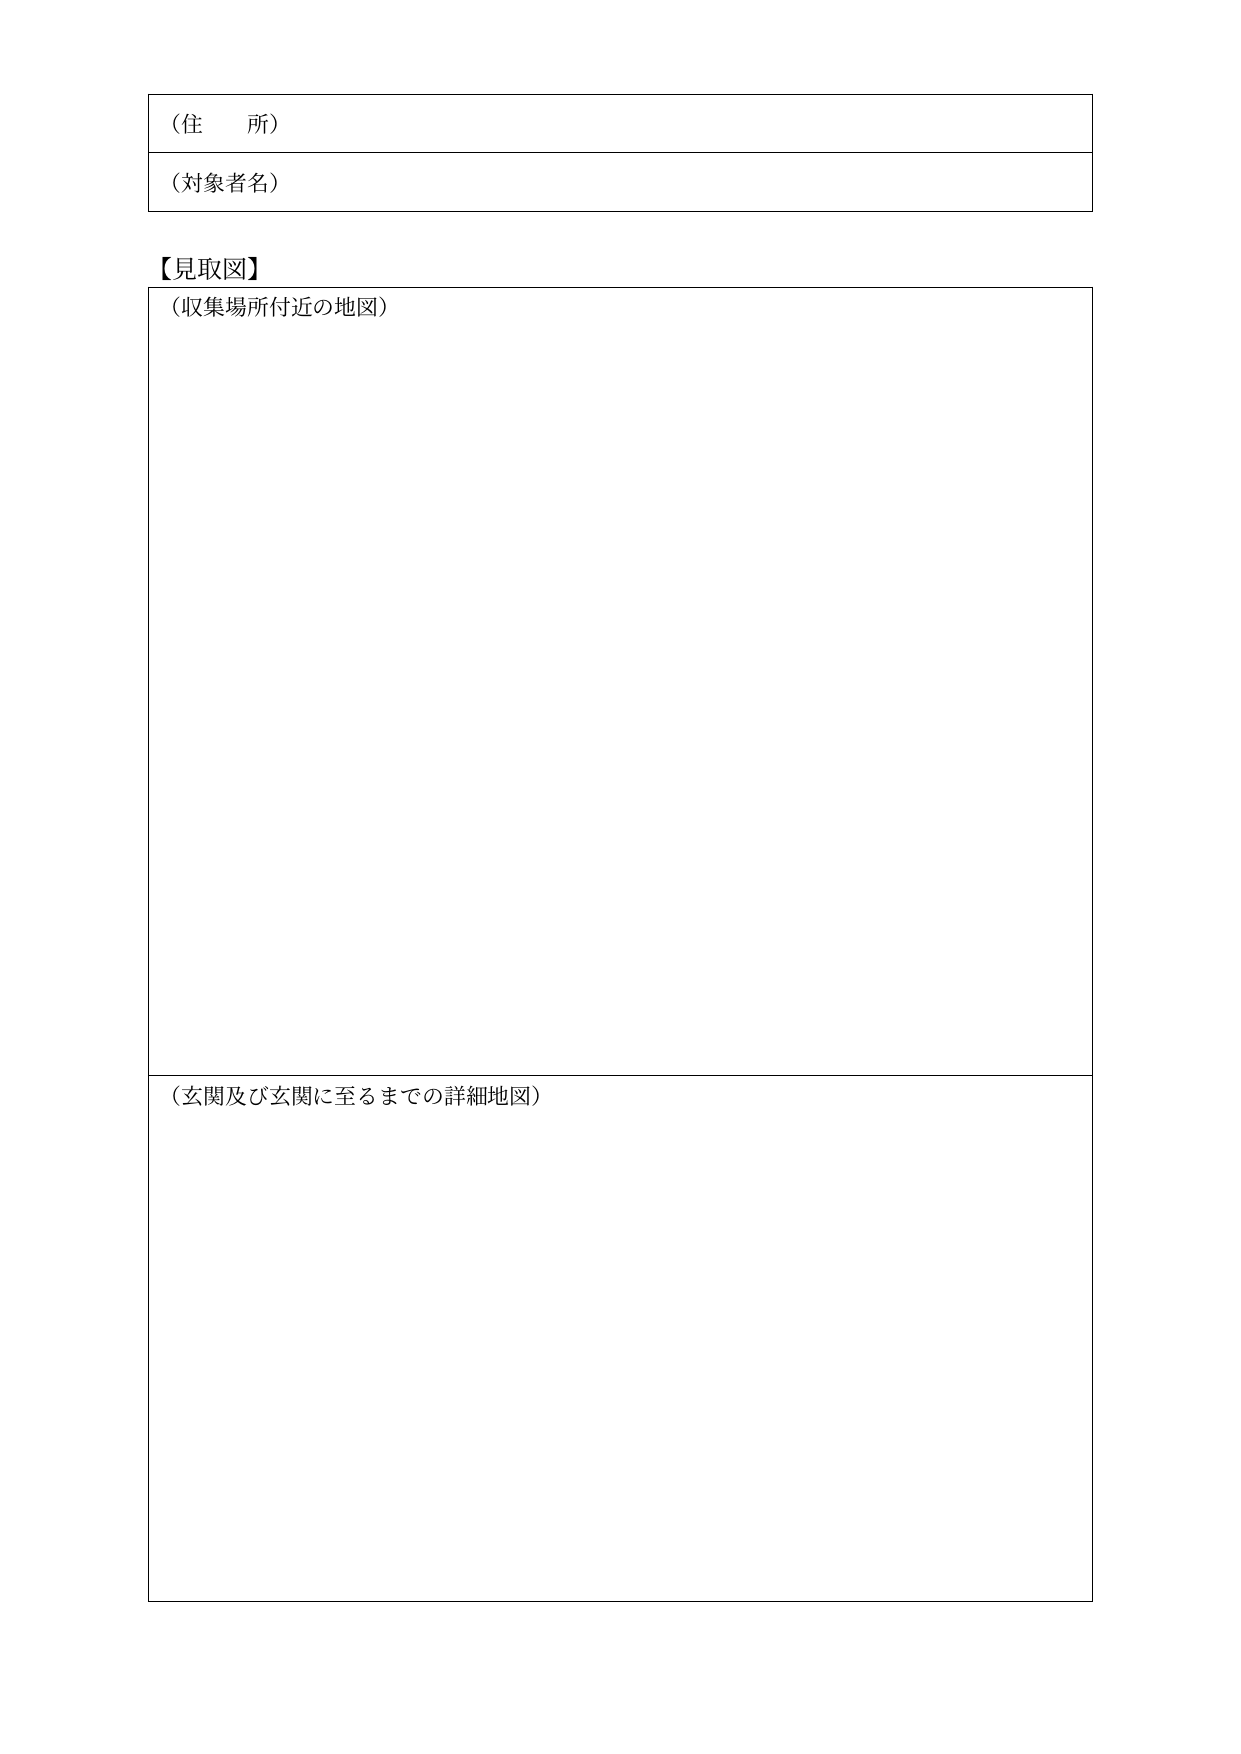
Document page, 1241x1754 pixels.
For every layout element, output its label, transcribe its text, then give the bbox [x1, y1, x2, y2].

table_header （収集場所付近の地図） [149, 288, 1092, 1075]
text 【見取図】 [148, 249, 1092, 287]
table_cell （住 所） [149, 95, 1092, 152]
table_cell （玄関及び玄関に至るまでの詳細地図） [149, 1076, 1092, 1601]
table_cell （対象者名） [149, 153, 1092, 211]
